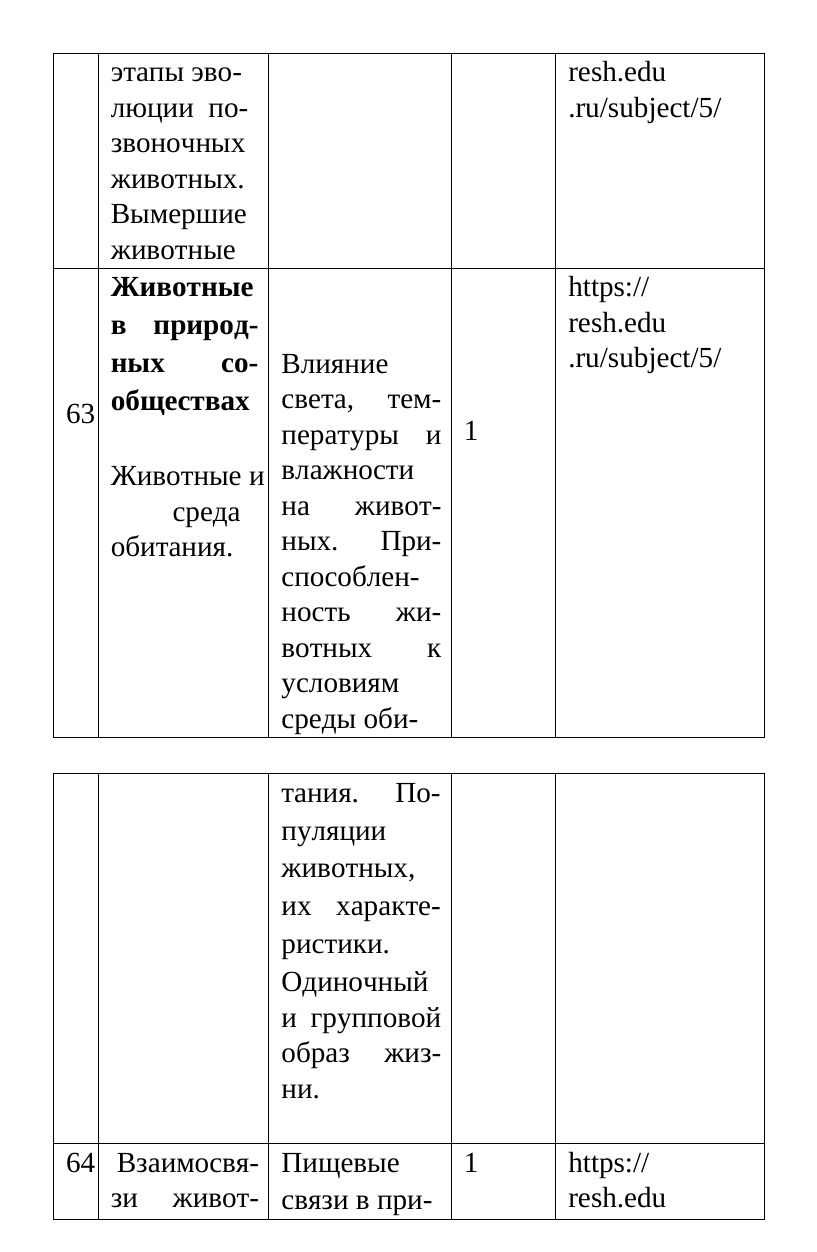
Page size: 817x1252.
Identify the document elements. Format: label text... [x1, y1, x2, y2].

table_cell 1 [452, 1144, 555, 1218]
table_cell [269, 1144, 451, 1218]
table_cell 1 [452, 54, 555, 267]
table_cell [99, 1144, 268, 1218]
table_header [54, 774, 98, 1143]
table_cell 62 [54, 54, 98, 267]
table_cell [269, 54, 451, 267]
table_header [452, 774, 555, 1143]
table_cell 63 [54, 269, 98, 737]
table_cell 1 [452, 269, 555, 737]
table_header [556, 774, 764, 1143]
table_header тания. По- пуляции животных, их характе- ристики. Одиночный и групповой образ жиз- ни. [269, 774, 451, 1143]
table_cell Влияние света, тем- пературы и влажности на живот- ных. При- способлен- ность жи- вотных к условиям среды оби- [269, 269, 451, 737]
table_cell Животные в природ- ных со- обществах Животные и среда обитания. [99, 269, 268, 737]
table_cell https://resh.edu .ru/subject/5/ [556, 269, 764, 737]
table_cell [99, 54, 268, 267]
table_cell 64 [54, 1144, 98, 1218]
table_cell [556, 1144, 764, 1218]
table_header [99, 774, 268, 1143]
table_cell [556, 54, 764, 267]
